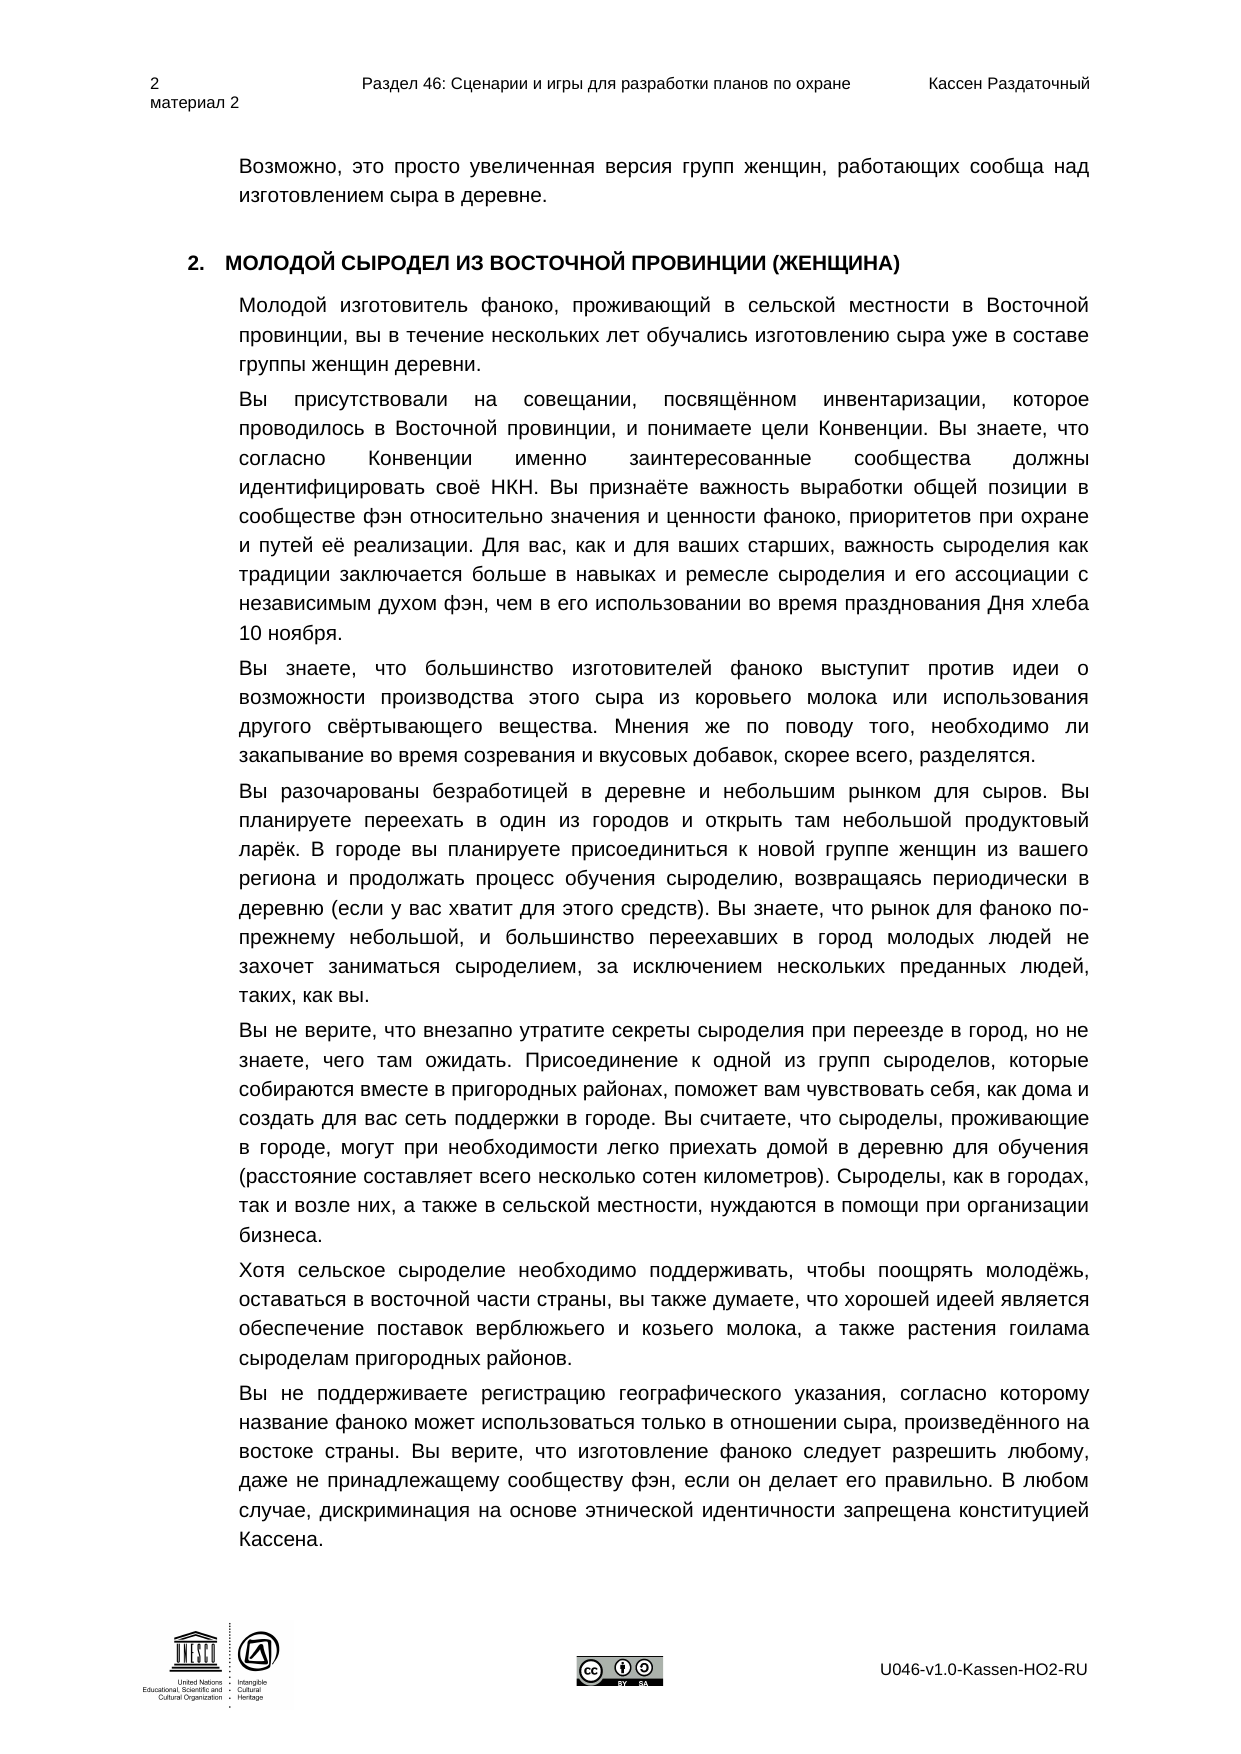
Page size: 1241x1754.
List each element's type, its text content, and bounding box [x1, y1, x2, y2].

text Вы разочарованы безработицей в деревне и небольшим рынком для сыров. Вы планируете переехать в один из городов и открыть там небольшой продуктовый ларёк. В городе вы планируете присоединиться к новой группе женщин из вашего региона и продолжать процесс обучения сыроделию, возвращаясь периодически в деревню (если у вас хватит для этого средств). Вы знаете, что рынок для фаноко по-прежнему небольшой, и большинство переехавших в город молодых людей не захочет заниматься сыроделием, за исключением нескольких преданных людей, таких, как вы. [239, 775, 1090, 1008]
text Хотя сельское сыроделие необходимо поддерживать, чтобы поощрять молодёжь, оставаться в восточной части страны, вы также думаете, что хорошей идеей является обеспечение поставок верблюжьего и козьего молока, а также растения гоилама сыроделам пригородных районов. [239, 1254, 1090, 1371]
text Вы знаете, что большинство изготовителей фаноко выступит против идеи о возможности производства этого сыра из коровьего молока или использования другого свёртывающего вещества. Мнения же по поводу того, необходимо ли закапывание во время созревания и вкусовых добавок, скорее всего, разделятся. [239, 652, 1090, 769]
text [239, 150, 1090, 208]
text Вы не верите, что внезапно утратите секреты сыроделия при переезде в город, но не знаете, чего там ожидать. Присоединение к одной из групп сыроделов, которые собираются вместе в пригородных районах, поможет вам чувствовать себя, как дома и создать для вас сеть поддержки в городе. Вы считаете, что сыроделы, проживающие в городе, могут при необходимости легко приехать домой в деревню для обучения (расстояние составляет всего несколько сотен километров). Сыроделы, как в городах, так и возле них, а также в сельской местности, нуждаются в помощи при организации бизнеса. [239, 1014, 1090, 1248]
text Молодой изготовитель фаноко, проживающий в сельской местности в Восточной провинции, вы в течение нескольких лет обучались изготовлению сыра уже в составе группы женщин деревни. [239, 289, 1090, 377]
picture [575, 1656, 663, 1685]
subtitle молодой сыродел из восточной провинции (женщина) [187, 246, 1090, 277]
picture [139, 1620, 295, 1710]
text Вы присутствовали на совещании, посвящённом инвентаризации, которое проводилось в Восточной провинции, и понимаете цели Конвенции. Вы знаете, что согласно Конвенции именно заинтересованные сообщества должны идентифицировать своё НКН. Вы признаёте важность выработки общей позиции в сообществе фэн относительно значения и ценности фаноко, приоритетов при охране и путей её реализации. Для вас, как и для ваших старших, важность сыроделия как традиции заключается больше в навыках и ремесле сыроделия и его ассоциации с независимым духом фэн, чем в его использовании во время празднования Дня хлеба 10 ноября. [239, 383, 1090, 646]
text Вы не поддерживаете регистрацию географического указания, согласно которому название фаноко может использоваться только в отношении сыра, произведённого на востоке страны. Вы верите, что изготовление фаноко следует разрешить любому, даже не принадлежащему сообществу фэн, если он делает его правильно. В любом случае, дискриминация на основе этнической идентичности запрещена конституцией Кассена. [239, 1377, 1090, 1552]
